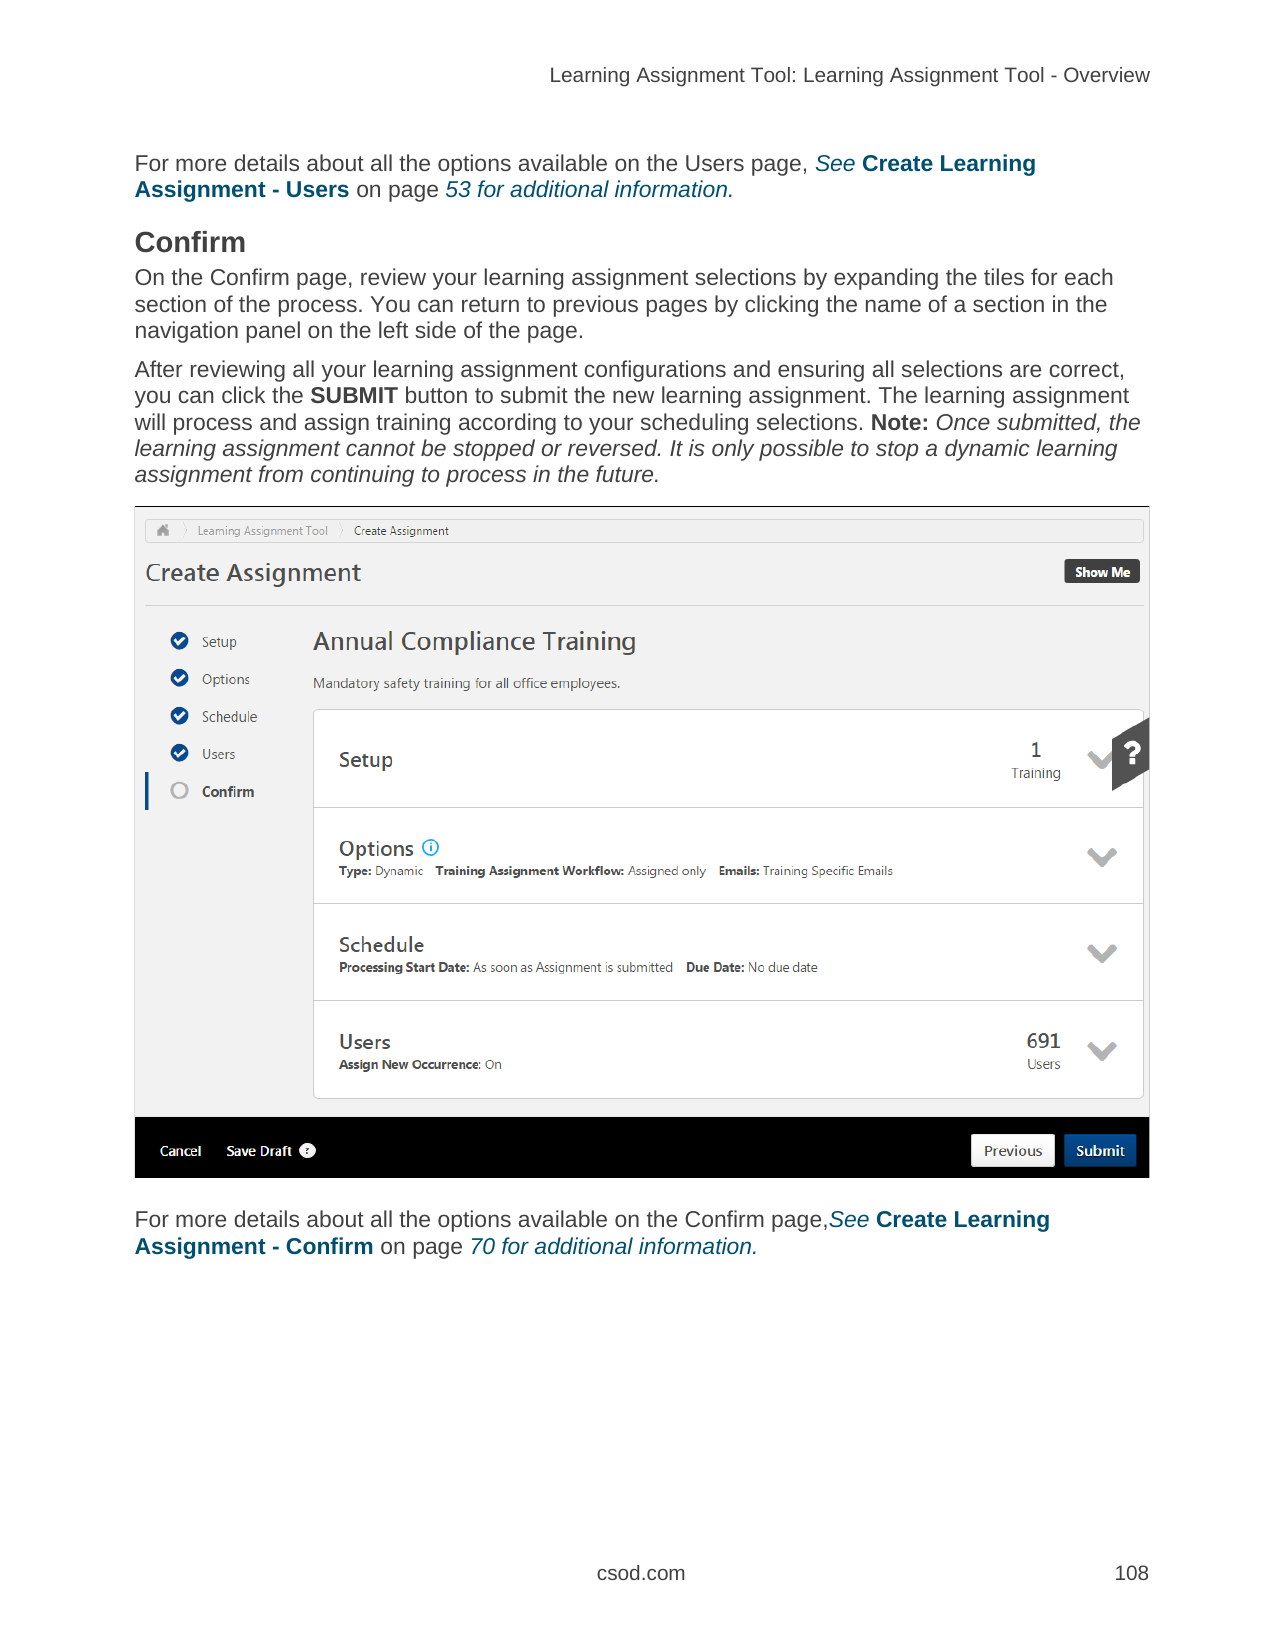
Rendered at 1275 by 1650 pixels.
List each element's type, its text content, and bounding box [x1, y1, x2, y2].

text For more details about all the options available on the Confirm page,See Create Learning Assignment - Confirm on page 70 for additional information. [134, 1206, 1150, 1259]
picture [134, 506, 1150, 1178]
text On the Confirm page, review your learning assignment selections by expanding the tiles for each section of the process. You can return to previous pages by clicking the name of a section in the navigation panel on the left side of the page. [134, 264, 1150, 343]
text After reviewing all your learning assignment configurations and ensuring all selections are correct, you can click the Submit button to submit the new learning assignment. The learning assignment will process and assign training according to your scheduling selections. Note: Once submitted, the learning assignment cannot be stopped or reversed. It is only possible to stop a dynamic learning assignment from continuing to process in the future. [134, 356, 1150, 488]
text Confirm [134, 224, 1150, 258]
text For more details about all the options available on the Users page, See Create Learning Assignment - Users on page 53 for additional information. [134, 150, 1150, 203]
